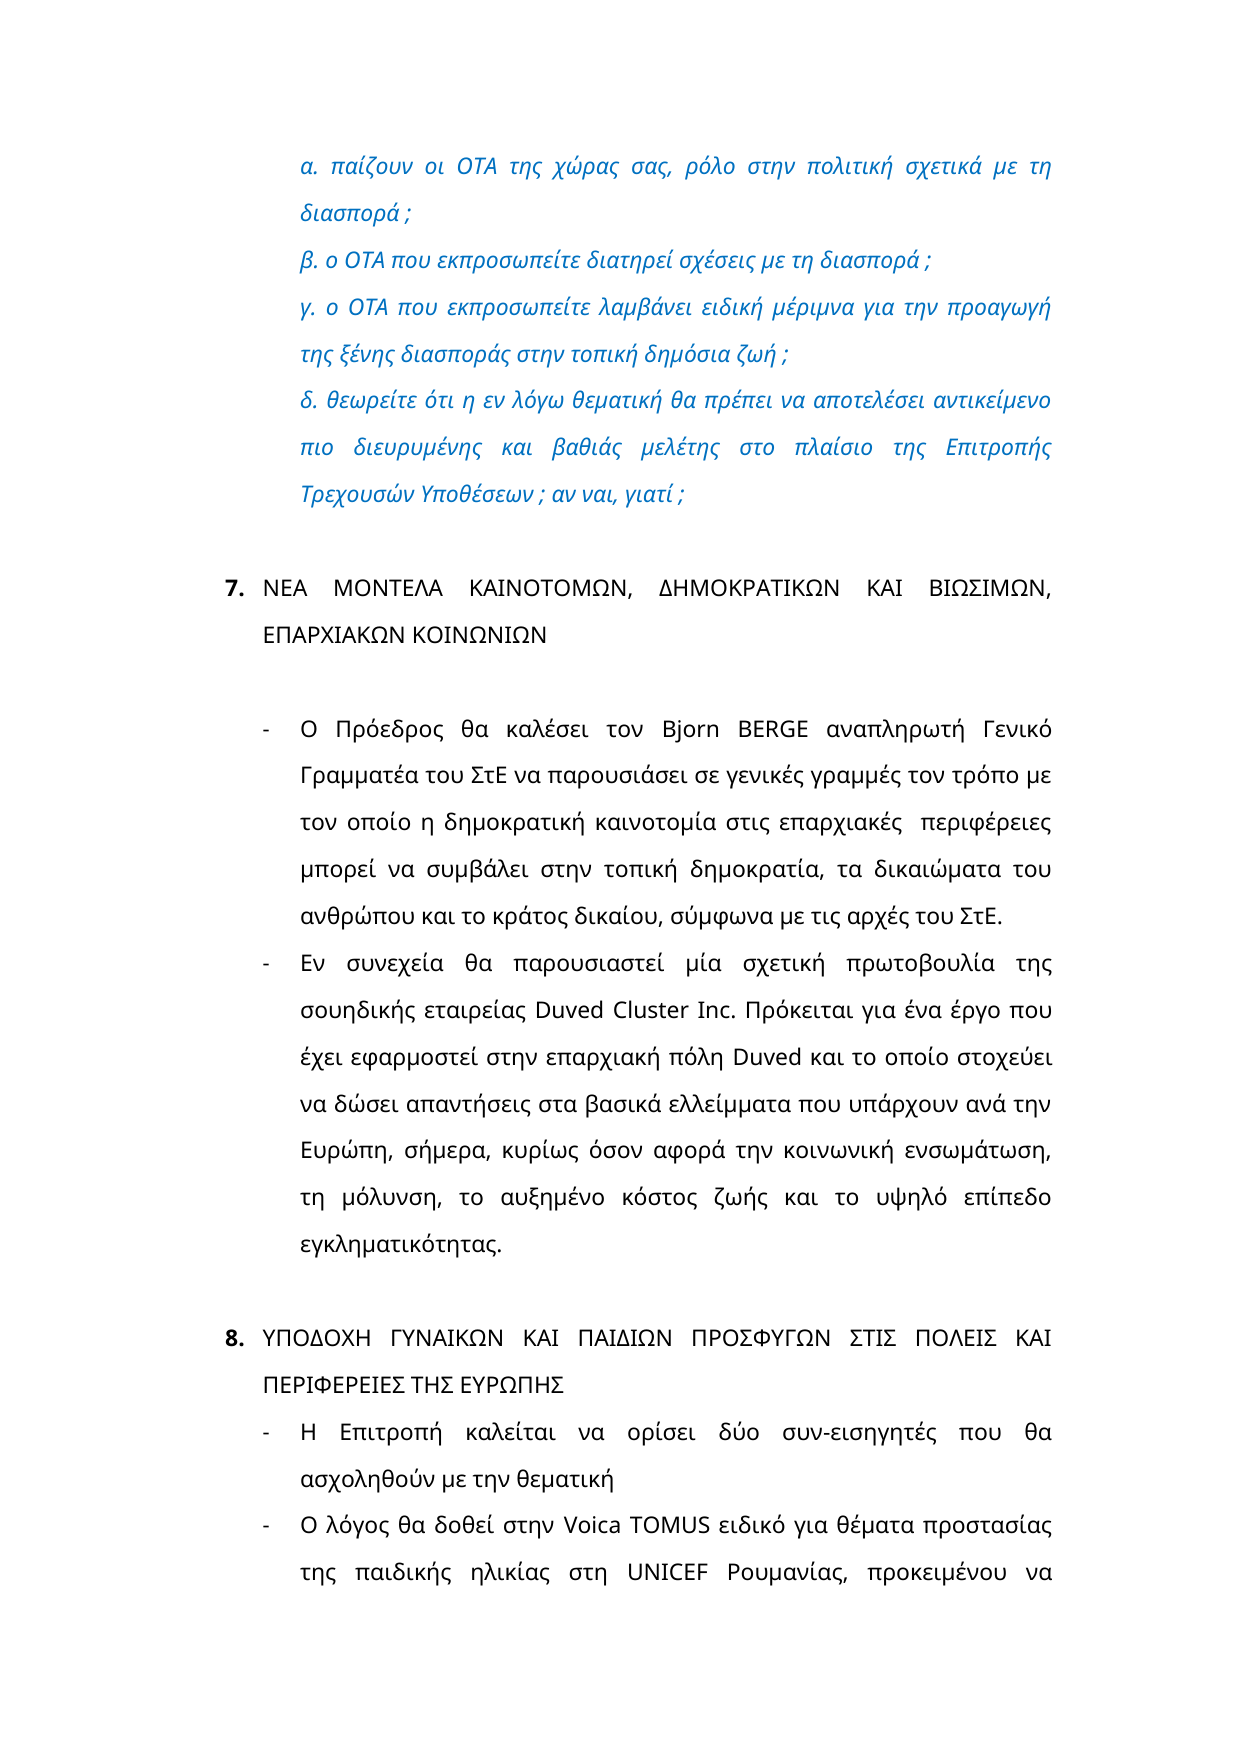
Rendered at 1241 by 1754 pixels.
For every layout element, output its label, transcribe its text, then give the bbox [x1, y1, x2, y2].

list ΝΕΑ ΜΟΝΤΕΛΑ ΚΑΙΝΟΤΟΜΩΝ, ΔΗΜΟΚΡΑΤΙΚΩΝ ΚΑΙ ΒΙΩΣΙΜΩΝ, ΕΠΑΡΧΙΑΚΩΝ ΚΟΙΝΩΝΙΩΝ [225, 572, 1053, 650]
list γ. ο ΟΤΑ που εκπροσωπείτε λαμβάνει ειδική μέριμνα για την προαγωγή της ξένης διασποράς στην τοπική δημόσια ζωή ; [300, 291, 1053, 369]
list Η Επιτροπή καλείται να ορίσει δύο συν-εισηγητές που θα ασχοληθούν με την θεματική [262, 1416, 1053, 1494]
list Εν συνεχεία θα παρουσιαστεί μία σχετική πρωτοβουλία της σουηδικής εταιρείας Duved Cluster Inc. Πρόκειται για ένα έργο που έχει εφαρμοστεί στην επαρχιακή πόλη Duved και το οποίο στοχεύει να δώσει απαντήσεις στα βασικά ελλείμματα που υπάρχουν ανά την Ευρώπη, σήμερα, κυρίως όσον αφορά την κοινωνική ενσωμάτωση, τη μόλυνση, το αυξημένο κόστος ζωής και το υψηλό επίπεδο εγκληματικότητας. [262, 947, 1053, 1259]
list ΥΠΟΔΟΧΗ ΓΥΝΑΙΚΩΝ ΚΑΙ ΠΑΙΔΙΩΝ ΠΡΟΣΦΥΓΩΝ ΣΤΙΣ ΠΟΛΕΙΣ ΚΑΙ ΠΕΡΙΦΕΡΕΙΕΣ ΤΗΣ ΕΥΡΩΠΗΣ [225, 1322, 1053, 1400]
list β. ο ΟΤΑ που εκπροσωπείτε διατηρεί σχέσεις με τη διασπορά ; [300, 244, 1053, 275]
list α. παίζουν οι ΟΤΑ της χώρας σας, ρόλο στην πολιτική σχετικά με τη διασπορά ; [300, 150, 1053, 228]
list δ. θεωρείτε ότι η εν λόγω θεματική θα πρέπει να αποτελέσει αντικείμενο πιο διευρυμένης και βαθιάς μελέτης στο πλαίσιο της Επιτροπής Τρεχουσών Υποθέσεων ; αν ναι, γιατί ; [300, 384, 1053, 509]
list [262, 1509, 1053, 1587]
list Ο Πρόεδρος θα καλέσει τον Bjorn BERGE αναπληρωτή Γενικό Γραμματέα του ΣτΕ να παρουσιάσει σε γενικές γραμμές τον τρόπο με τον οποίο η δημοκρατική καινοτομία στις επαρχιακές περιφέρειες μπορεί να συμβάλει στην τοπική δημοκρατία, τα δικαιώματα του ανθρώπου και το κράτος δικαίου, σύμφωνα με τις αρχές του ΣτΕ. [262, 712, 1053, 931]
